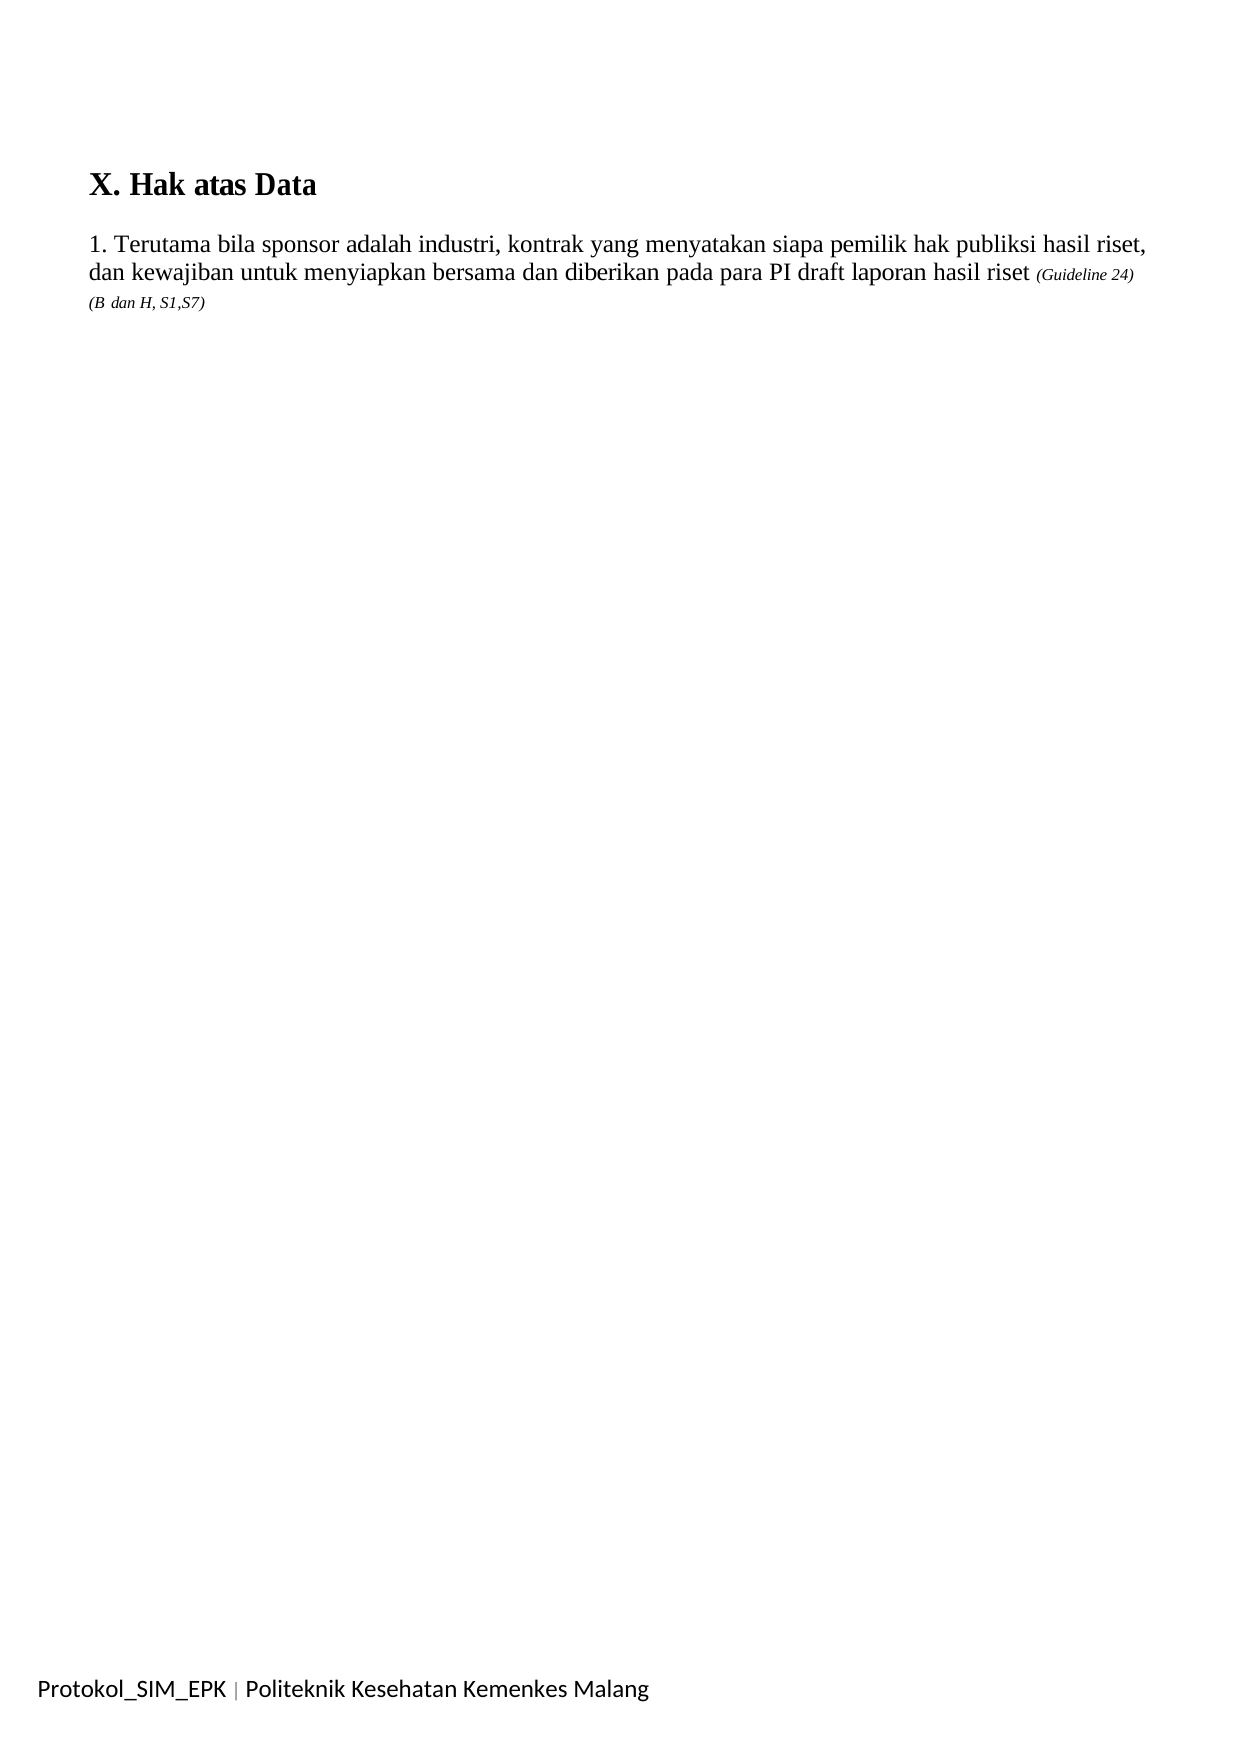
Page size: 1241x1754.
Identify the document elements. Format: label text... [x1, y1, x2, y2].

text 1. Terutama bila sponsor adalah industri, kontrak yang menyatakan siapa pemilik hak publiksi hasil riset, dan kewajiban untuk menyiapkan bersama dan diberikan pada para PI draft laporan hasil riset (Guideline 24) (B dan H, S1,S7) [88, 230, 1156, 314]
text X. Hak atas Data [88, 169, 1162, 202]
